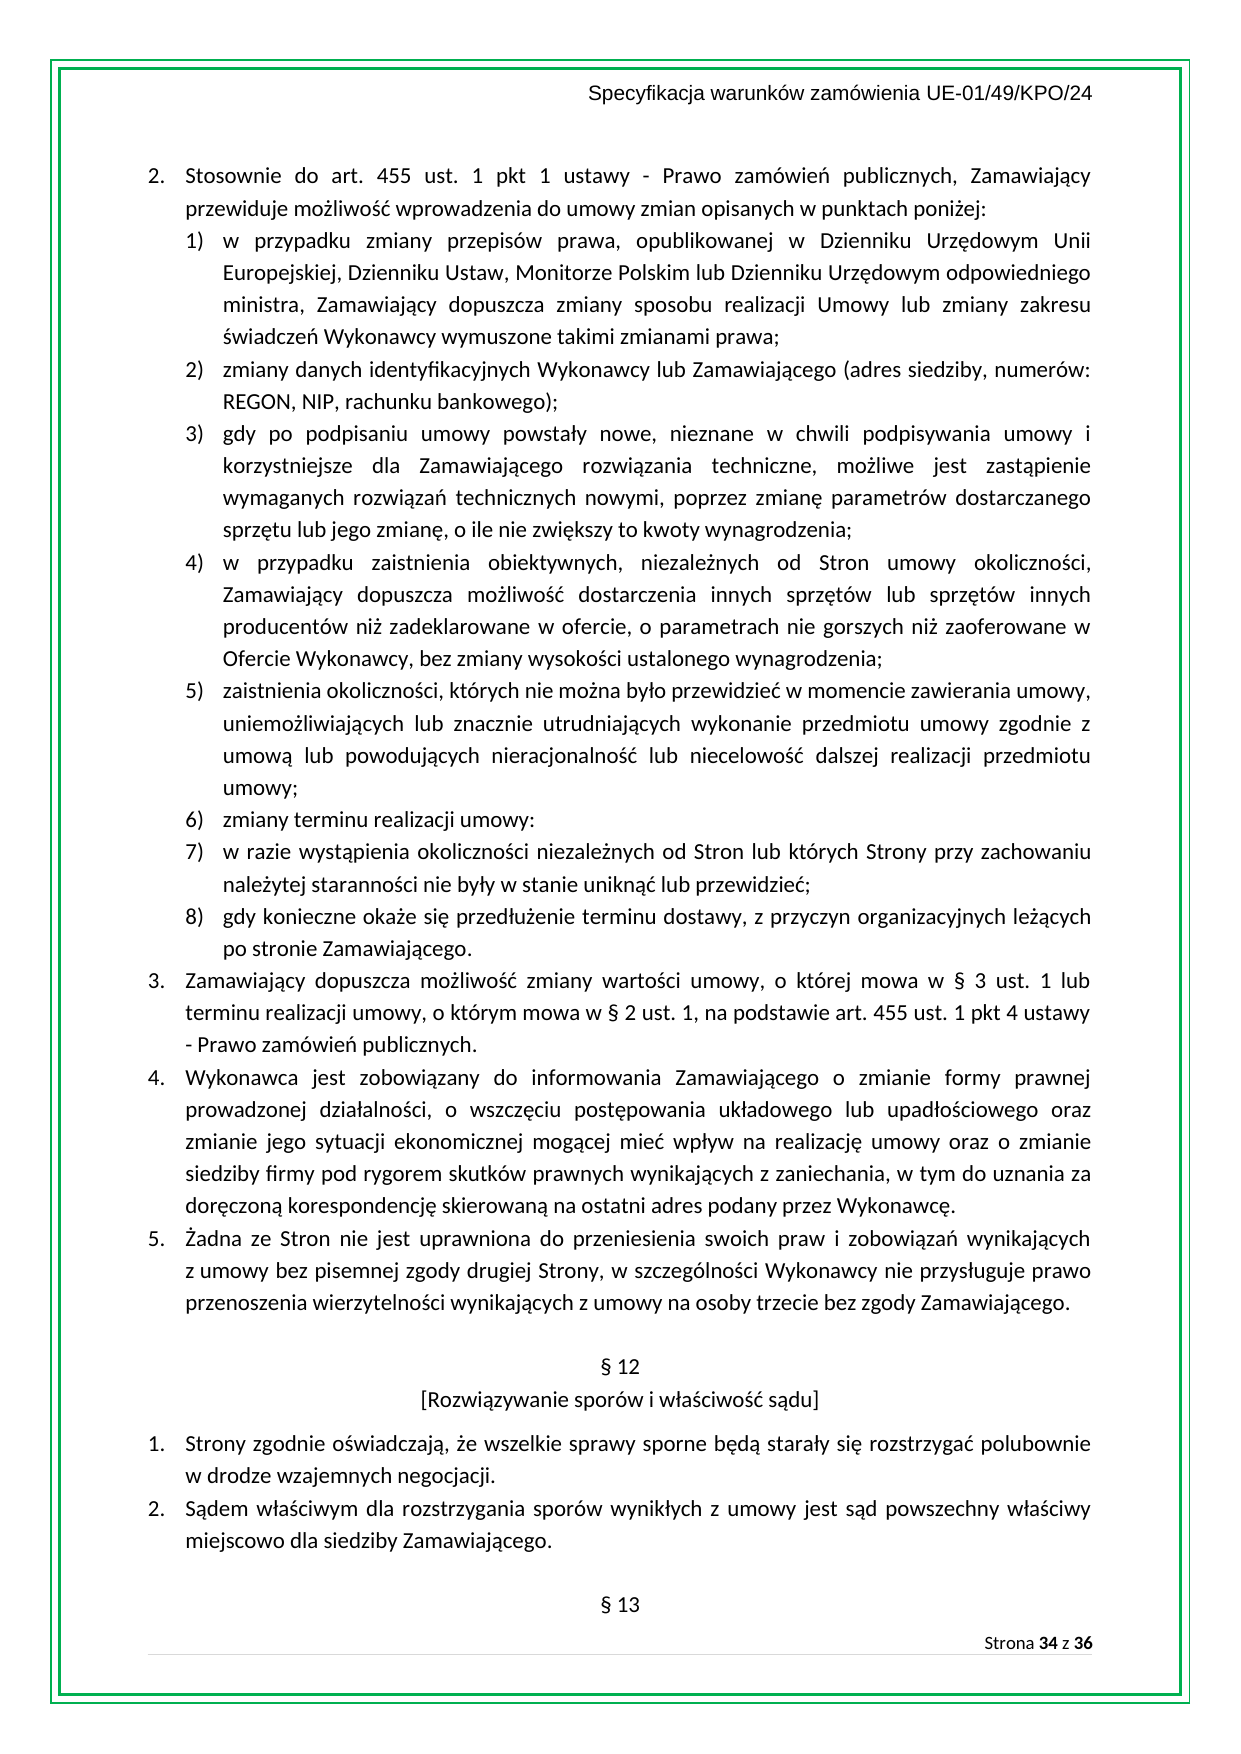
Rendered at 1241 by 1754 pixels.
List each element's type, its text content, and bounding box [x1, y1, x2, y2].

list gdy konieczne okaże się przedłużenie terminu dostawy, z przyczyn organizacyjnych leżących po stronie Zamawiającego. [185, 902, 1092, 962]
list Wykonawca jest zobowiązany do informowania Zamawiającego o zmianie formy prawnej prowadzonej działalności, o wszczęciu postępowania układowego lub upadłościowego oraz zmianie jego sytuacji ekonomicznej mogącej mieć wpływ na realizację umowy oraz o zmianie siedziby firmy pod rygorem skutków prawnych wynikających z zaniechania, w tym do uznania za doręczoną korespondencję skierowaną na ostatni adres podany przez Wykonawcę. [148, 1063, 1092, 1219]
text § 13 [148, 1590, 1092, 1618]
list Sądem właściwym dla rozstrzygania sporów wynikłych z umowy jest sąd powszechny właściwy miejscowo dla siedziby Zamawiającego. [148, 1494, 1092, 1554]
text [Rozwiązywanie sporów i właściwość sądu] [148, 1385, 1092, 1413]
list gdy po podpisaniu umowy powstały nowe, nieznane w chwili podpisywania umowy i korzystniejsze dla Zamawiającego rozwiązania techniczne, możliwe jest zastąpienie wymaganych rozwiązań technicznych nowymi, poprzez zmianę parametrów dostarczanego sprzętu lub jego zmianę, o ile nie zwiększy to kwoty wynagrodzenia; [185, 419, 1092, 544]
list Strony zgodnie oświadczają, że wszelkie sprawy sporne będą starały się rozstrzygać polubownie w drodze wzajemnych negocjacji. [148, 1429, 1092, 1489]
list zaistnienia okoliczności, których nie można było przewidzieć w momencie zawierania umowy, uniemożliwiających lub znacznie utrudniających wykonanie przedmiotu umowy zgodnie z umową lub powodujących nieracjonalność lub niecelowość dalszej realizacji przedmiotu umowy; [185, 677, 1092, 801]
list w przypadku zmiany przepisów prawa, opublikowanej w Dzienniku Urzędowym Unii Europejskiej, Dzienniku Ustaw, Monitorze Polskim lub Dzienniku Urzędowym odpowiedniego ministra, Zamawiający dopuszcza zmiany sposobu realizacji Umowy lub zmiany zakresu świadczeń Wykonawcy wymuszone takimi zmianami prawa; [185, 226, 1092, 351]
list w razie wystąpienia okoliczności niezależnych od Stron lub których Strony przy zachowaniu należytej staranności nie były w stanie uniknąć lub przewidzieć; [185, 837, 1092, 898]
list Stosownie do art. 455 ust. 1 pkt 1 ustawy - Prawo zamówień publicznych, Zamawiający przewiduje możliwość wprowadzenia do umowy zmian opisanych w punktach poniżej: [148, 162, 1092, 222]
list Żadna ze Stron nie jest uprawniona do przeniesienia swoich praw i zobowiązań wynikających z umowy bez pisemnej zgody drugiej Strony, w szczególności Wykonawcy nie przysługuje prawo przenoszenia wierzytelności wynikających z umowy na osoby trzecie bez zgody Zamawiającego. [148, 1224, 1092, 1316]
list zmiany danych identyfikacyjnych Wykonawcy lub Zamawiającego (adres siedziby, numerów: REGON, NIP, rachunku bankowego); [185, 355, 1092, 415]
text § 12 [148, 1352, 1092, 1381]
list Zamawiający dopuszcza możliwość zmiany wartości umowy, o której mowa w § 3 ust. 1 lub terminu realizacji umowy, o którym mowa w § 2 ust. 1, na podstawie art. 455 ust. 1 pkt 4 ustawy - Prawo zamówień publicznych. [148, 966, 1092, 1059]
list w przypadku zaistnienia obiektywnych, niezależnych od Stron umowy okoliczności, Zamawiający dopuszcza możliwość dostarczenia innych sprzętów lub sprzętów innych producentów niż zadeklarowane w ofercie, o parametrach nie gorszych niż zaoferowane w Ofercie Wykonawcy, bez zmiany wysokości ustalonego wynagrodzenia; [185, 548, 1092, 672]
list zmiany terminu realizacji umowy: [185, 805, 1092, 833]
